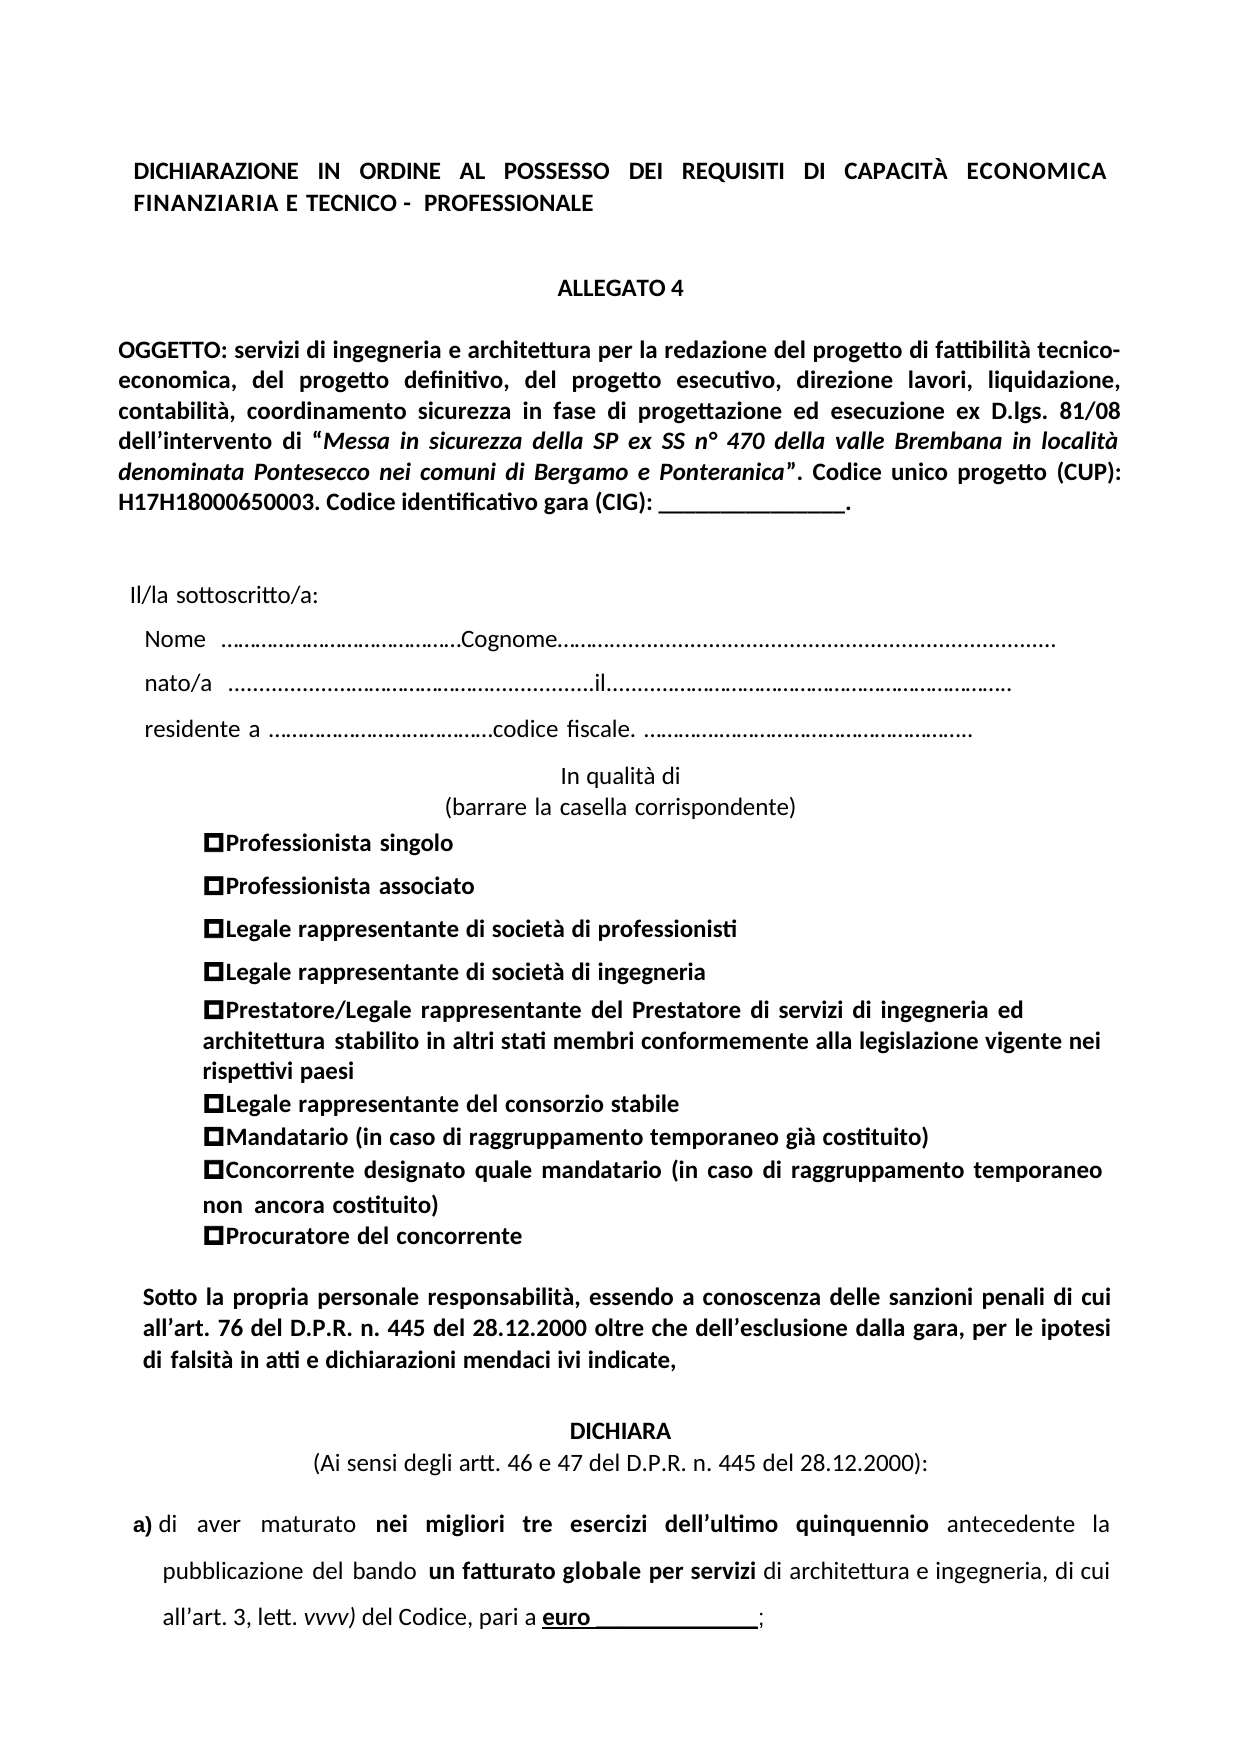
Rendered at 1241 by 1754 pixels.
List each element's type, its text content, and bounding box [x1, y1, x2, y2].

text DICHIARA [143, 1415, 1097, 1446]
list Mandatario (in caso di raggruppamento temporaneo già costituito) [166, 1121, 1122, 1152]
text (barrare la casella corrispondente) [143, 791, 1097, 822]
list Concorrente designato quale mandatario (in caso di raggruppamento temporaneo non ancora costituito) [166, 1154, 1110, 1219]
text nato/a ....................…………………….................il...........………………………………………………….. residente a …………………………………codice fiscale. ………….…………………………………….. [144, 667, 1110, 744]
text Il/la sottoscritto/a: [129, 579, 1122, 609]
list Professionista singolo [166, 827, 1122, 858]
list di aver maturato nei migliori tre esercizi dell’ultimo quinquennio antecedente la pubblicazione del bando un fatturato globale per servizi di architettura e ingegneria, di cui all’art. 3, lett. vvvv) del Codice, pari a euro _____________; [133, 1508, 1110, 1632]
list Legale rappresentante del consorzio stabile [166, 1088, 1122, 1119]
list Procuratore del concorrente [166, 1223, 1122, 1249]
text Nome ……………………………………Cognome………........................................................................ [118, 623, 1097, 653]
list Prestatore/Legale rappresentante del Prestatore di servizi di ingegneria ed architettura stabilito in altri stati membri conformemente alla legislazione vigente nei rispettivi paesi [166, 994, 1110, 1086]
list Legale rappresentante di società di professionisti [166, 913, 1122, 944]
subtitle ALLEGATO 4 [144, 272, 1097, 302]
text Sotto la propria personale responsabilità, essendo a conoscenza delle sanzioni penali di cui all’art. 76 del D.P.R. n. 445 del 28.12.2000 oltre che dell’esclusione dalla gara, per le ipotesi di falsità in atti e dichiarazioni mendaci ivi indicate, [143, 1281, 1112, 1375]
text In qualità di [143, 760, 1097, 791]
text DICHIARAZIONE IN ORDINE AL POSSESSO DEI REQUISITI DI CAPACITÀ ECONOMICA FINANZIARIA E TECNICO - PROFESSIONALE [133, 156, 1107, 218]
text OGGETTO: servizi di ingegneria e architettura per la redazione del progetto di fattibilità tecnico-economica, del progetto definitivo, del progetto esecutivo, direzione lavori, liquidazione, contabilità, coordinamento sicurezza in fase di progettazione ed esecuzione ex D.lgs. 81/08 dell’intervento di “Messa in sicurezza della SP ex SS n° 470 della valle Brembana in località denominata Pontesecco nei comuni di Bergamo e Ponteranica”. Codice unico progetto (CUP): H17H18000650003. Codice identificativo gara (CIG): _______________. [118, 334, 1122, 517]
list Legale rappresentante di società di ingegneria [166, 956, 1122, 987]
list Professionista associato [166, 870, 1122, 901]
text (Ai sensi degli artt. 46 e 47 del D.P.R. n. 445 del 28.12.2000): [143, 1447, 1097, 1477]
